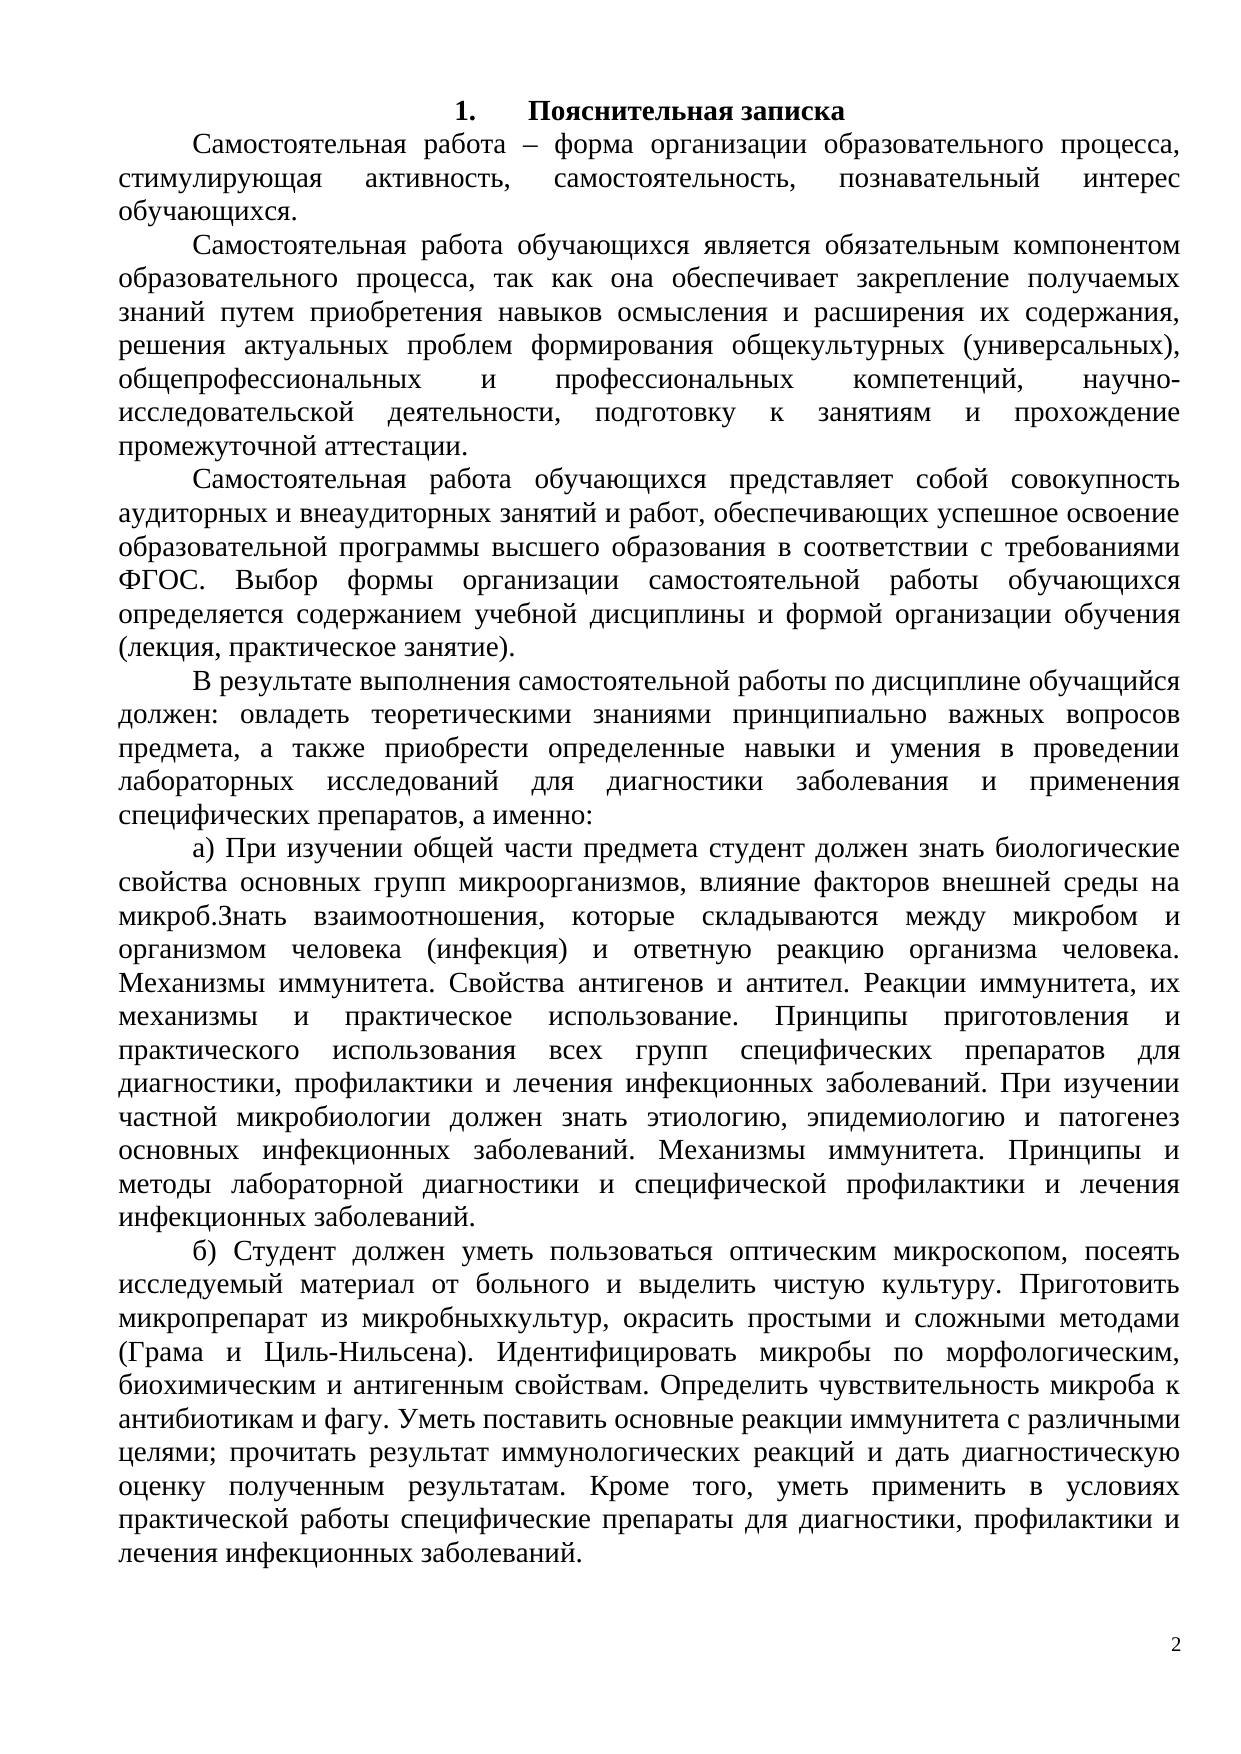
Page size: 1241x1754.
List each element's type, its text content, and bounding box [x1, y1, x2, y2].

list Пояснительная записка [118, 93, 1181, 126]
text б) Студент должен уметь пользоваться оптическим микроскопом, посеять исследуемый материал от больного и выделить чистую культуру. Приготовить микропрепарат из микробныхкультур, окрасить простыми и сложными методами (Грама и Циль-Нильсена). Идентифицировать микробы по морфологическим, биохимическим и антигенным свойствам. Определить чувствительность микроба к антибиотикам и фагу. Уметь поставить основные реакции иммунитета с различными целями; прочитать результат иммунологических реакций и дать диагностическую оценку полученным результатам. Кроме того, уметь применить в условиях практической работы специфические препараты для диагностики, профилактики и лечения инфекционных заболеваний. [118, 1233, 1181, 1568]
text Самостоятельная работа обучающихся представляет собой совокупность аудиторных и внеаудиторных занятий и работ, обеспечивающих успешное освоение образовательной программы высшего образования в соответствии с требованиями ФГОС. Выбор формы организации самостоятельной работы обучающихся определяется содержанием учебной дисциплины и формой организации обучения (лекция, практическое занятие). [118, 462, 1181, 663]
text В результате выполнения самостоятельной работы по дисциплине обучащийся должен: овладеть теоретическими знаниями принципиально важных вопросов предмета, а также приобрести определенные навыки и умения в проведении лабораторных исследований для диагностики заболевания и применения специфических препаратов, а именно: [118, 663, 1181, 831]
text Самостоятельная работа обучающихся является обязательным компонентом образовательного процесса, так как она обеспечивает закрепление получаемых знаний путем приобретения навыков осмысления и расширения их содержания, решения актуальных проблем формирования общекультурных (универсальных), общепрофессиональных и профессиональных компетенций, научно-исследовательской деятельности, подготовку к занятиям и прохождение промежуточной аттестации. [118, 227, 1181, 462]
text а) При изучении общей части предмета студент должен знать биологические свойства основных групп микроорганизмов, влияние факторов внешней среды на микроб.Знать взаимоотношения, которые складываются между микробом и организмом человека (инфекция) и ответную реакцию организма человека. Механизмы иммунитета. Свойства антигенов и антител. Реакции иммунитета, их механизмы и практическое использование. Принципы приготовления и практического использования всех групп специфических препаратов для диагностики, профилактики и лечения инфекционных заболеваний. При изучении частной микробиологии должен знать этиологию, эпидемиологию и патогенез основных инфекционных заболеваний. Механизмы иммунитета. Принципы и методы лабораторной диагностики и специфической профилактики и лечения инфекционных заболеваний. [118, 831, 1181, 1233]
text Самостоятельная работа – форма организации образовательного процесса, стимулирующая активность, самостоятельность, познавательный интерес обучающихся. [118, 126, 1181, 227]
